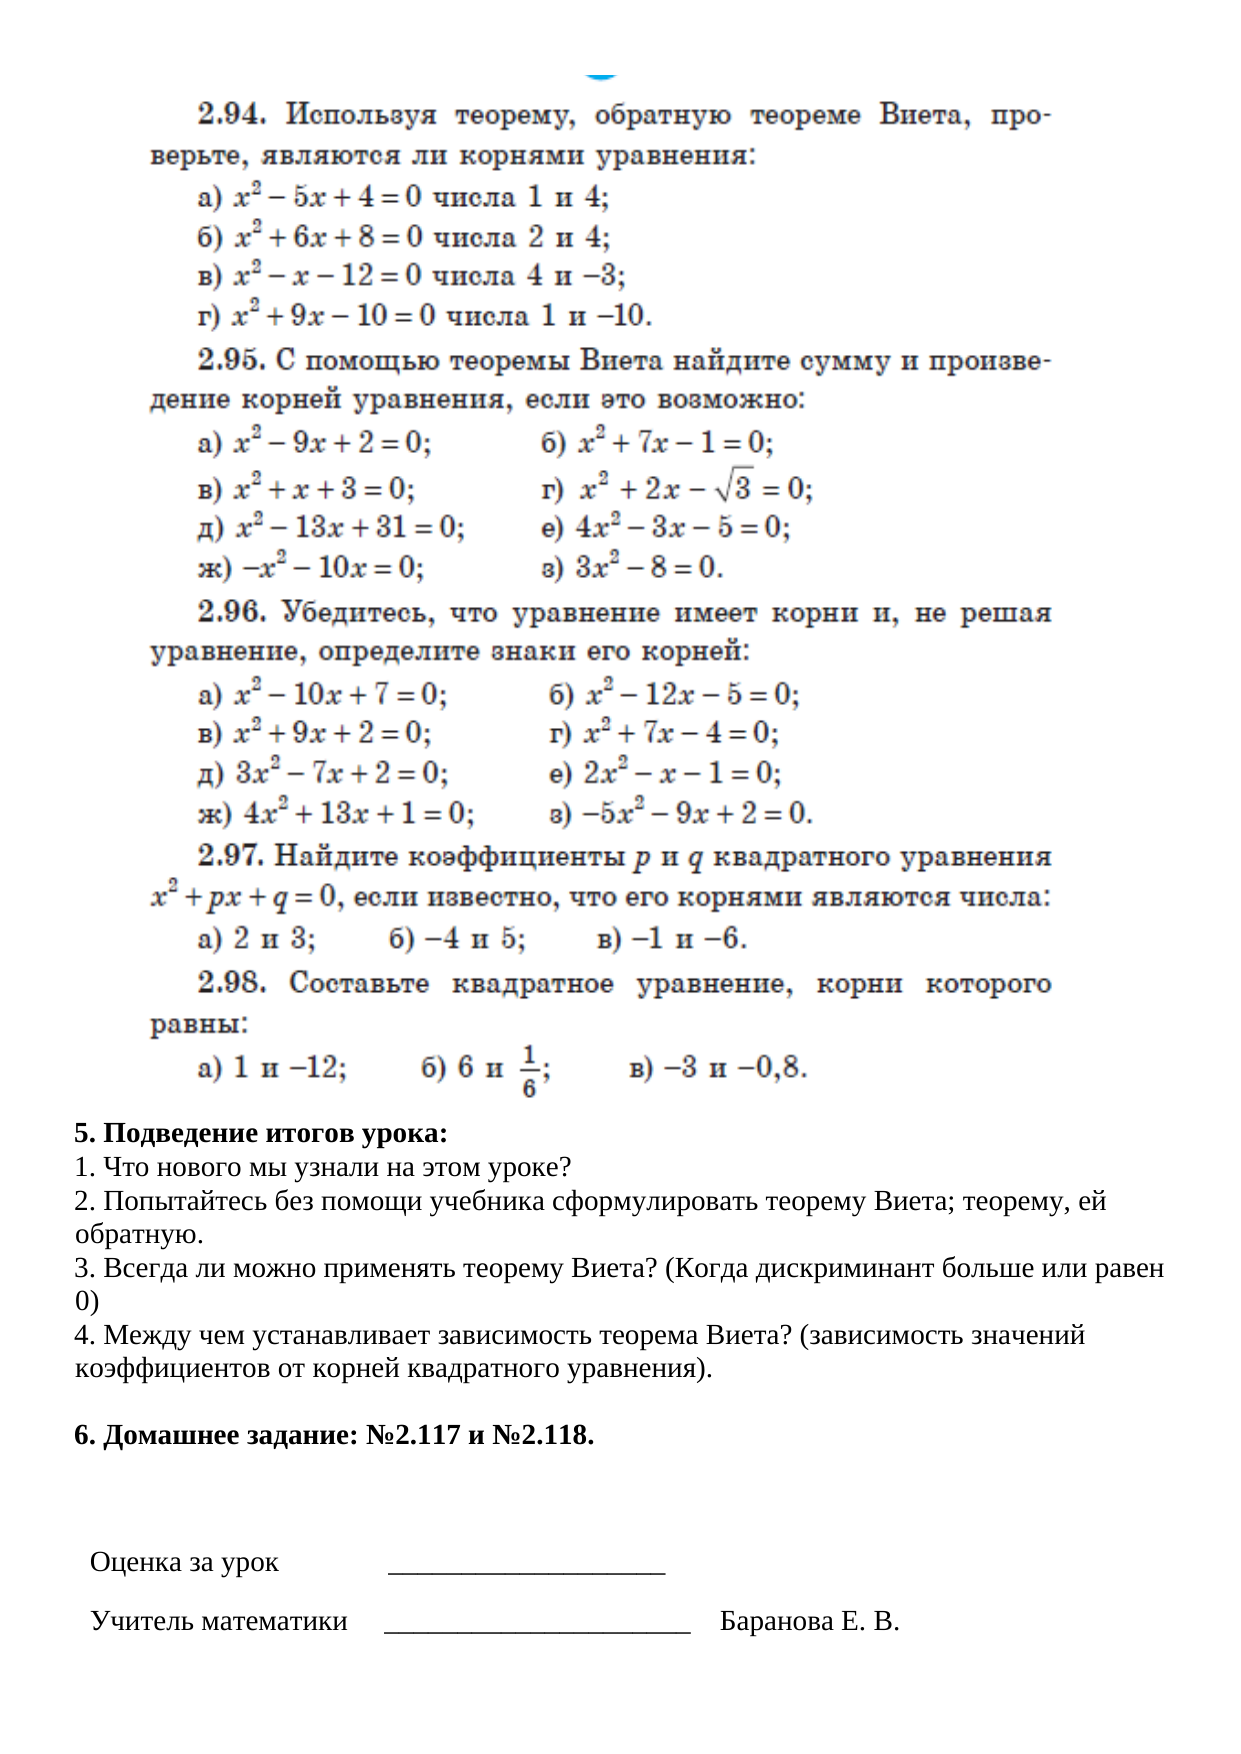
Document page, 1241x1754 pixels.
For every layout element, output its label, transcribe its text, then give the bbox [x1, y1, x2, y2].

text 3. Всегда ли можно применять теорему Виета? (Когда дискриминант больше или равен 0) [74, 1250, 1165, 1317]
text 6. Домашнее задание: №2.117 и №2.118. [74, 1417, 1165, 1451]
text 4. Между чем устанавливает зависимость теорема Виета? (зависимость значений коэффициентов от корней квадратного уравнения). [74, 1317, 1165, 1384]
text 1. Что нового мы узнали на этом уроке? [74, 1149, 1165, 1183]
text Оценка за урок ___________________ [75, 1544, 1165, 1577]
text 5. Подведение итогов урока: [74, 1116, 1165, 1149]
text Учитель математики _____________________ Баранова Е. В. [75, 1603, 1165, 1637]
text 2. Попытайтесь без помощи учебника сформулировать теорему Виета; теорему, ей обратную. [74, 1183, 1165, 1250]
